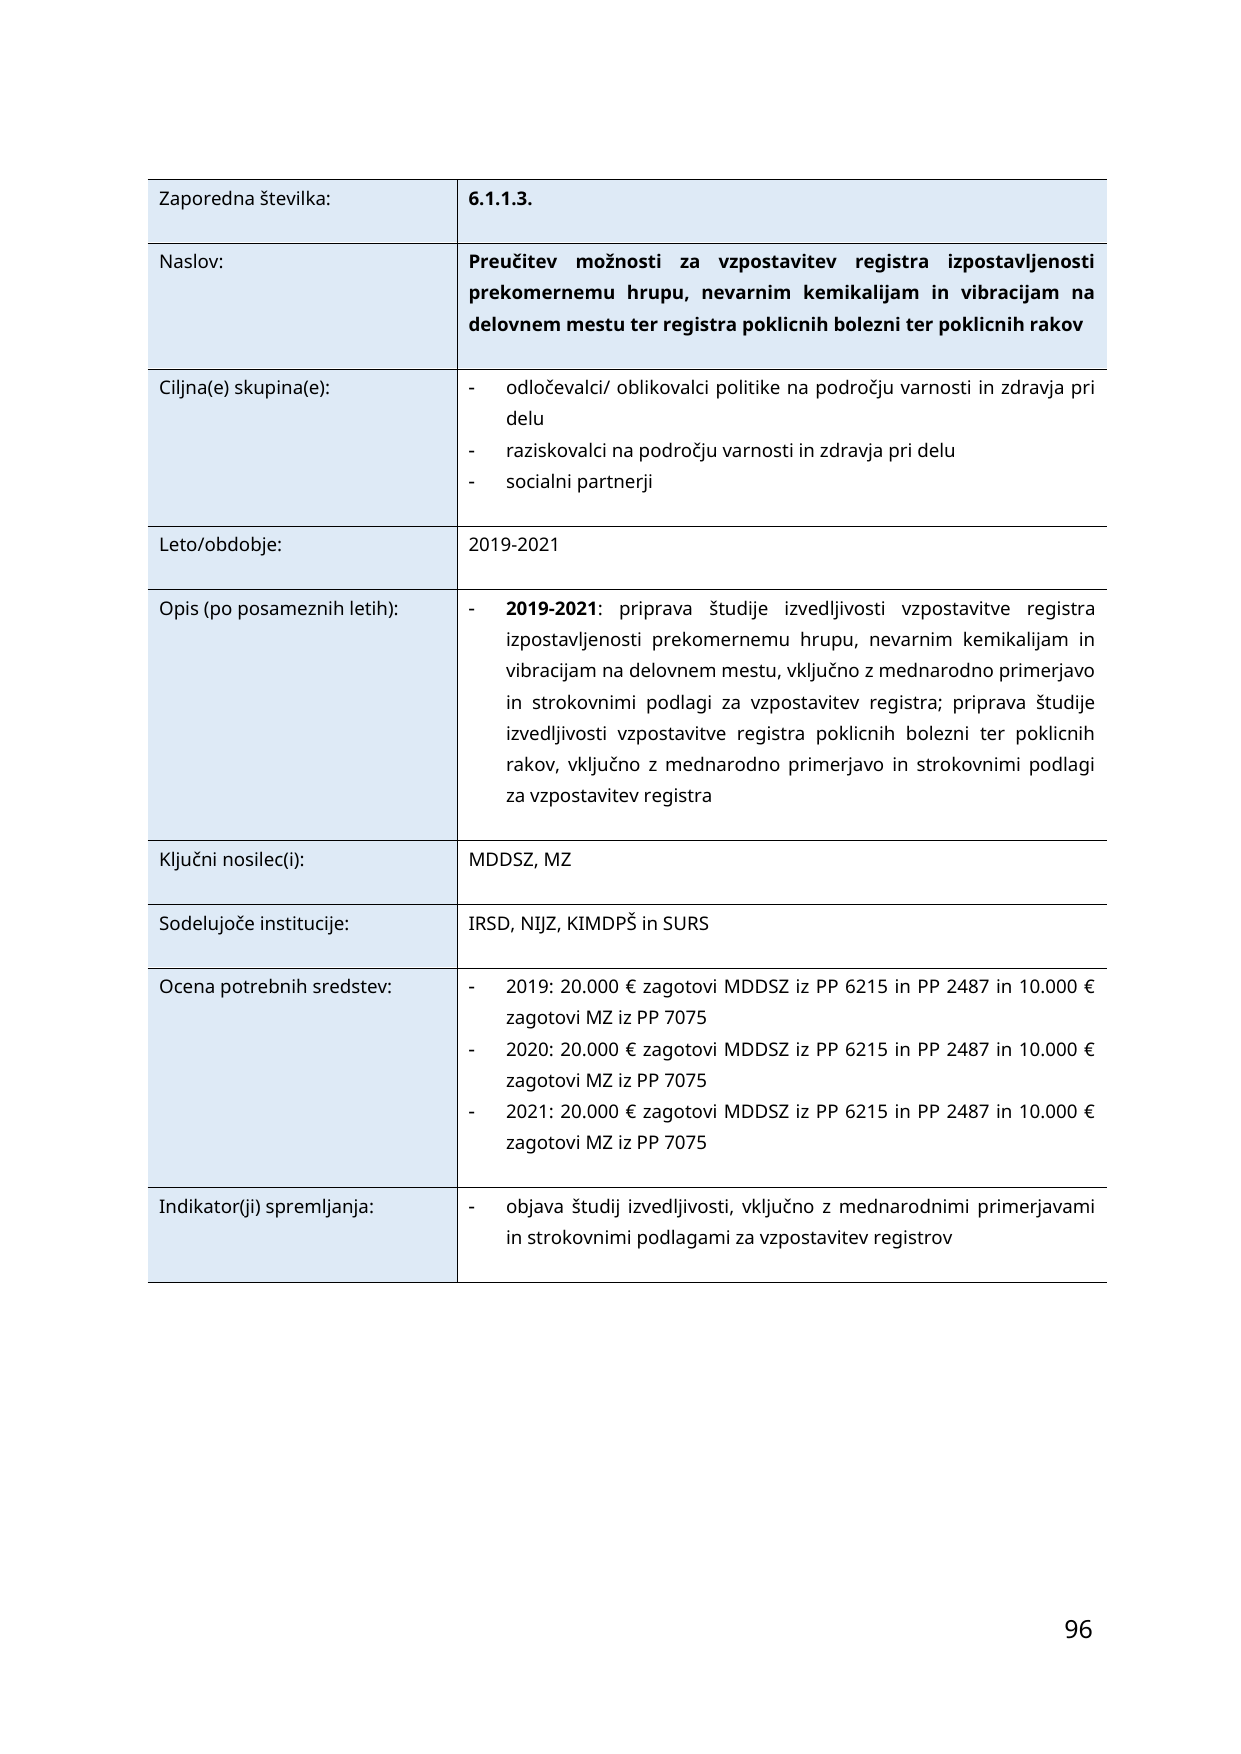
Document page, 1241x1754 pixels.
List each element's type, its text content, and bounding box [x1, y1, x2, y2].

table_cell Naslov: [148, 244, 457, 368]
table_header 6.1.1.3. [458, 180, 1107, 242]
table_cell Ciljna(e) skupina(e): [148, 370, 457, 526]
table_cell odločevalci/ oblikovalci politike na področju varnosti in zdravja pri delu raziskovalci na področju varnosti in zdravja pri delu socialni partnerji [458, 370, 1107, 526]
table_cell Preučitev možnosti za vzpostavitev registra izpostavljenosti prekomernemu hrupu, nevarnim kemikalijam in vibracijam na delovnem mestu ter registra poklicnih bolezni ter poklicnih rakov [458, 244, 1107, 368]
table_cell Sodelujoče institucije: [148, 905, 457, 967]
table_cell 2019-2021: priprava študije izvedljivosti vzpostavitve registra izpostavljenosti prekomernemu hrupu, nevarnim kemikalijam in vibracijam na delovnem mestu, vključno z mednarodno primerjavo in strokovnimi podlagi za vzpostavitev registra; priprava študije izvedljivosti vzpostavitve registra poklicnih bolezni ter poklicnih rakov, vključno z mednarodno primerjavo in strokovnimi podlagi za vzpostavitev registra [458, 590, 1107, 840]
table_cell MDDSZ, MZ [458, 841, 1107, 904]
table_cell Indikator(ji) spremljanja: [148, 1188, 457, 1282]
table_cell Ključni nosilec(i): [148, 841, 457, 904]
table_cell Opis (po posameznih letih): [148, 590, 457, 840]
table_cell objava študij izvedljivosti, vključno z mednarodnimi primerjavami in strokovnimi podlagami za vzpostavitev registrov [458, 1188, 1107, 1282]
table_header Zaporedna številka: [148, 180, 457, 242]
table_cell 2019: 20.000 € zagotovi MDDSZ iz PP 6215 in PP 2487 in 10.000 € zagotovi MZ iz PP 7075 2020: 20.000 € zagotovi MDDSZ iz PP 6215 in PP 2487 in 10.000 € zagotovi MZ iz PP 7075 2021: 20.000 € zagotovi MDDSZ iz PP 6215 in PP 2487 in 10.000 € zagotovi MZ iz PP 7075 [458, 969, 1107, 1187]
table_cell Leto/obdobje: [148, 527, 457, 589]
table_cell Ocena potrebnih sredstev: [148, 969, 457, 1187]
table_cell 2019-2021 [458, 527, 1107, 589]
table_cell IRSD, NIJZ, KIMDPŠ in SURS [458, 905, 1107, 967]
